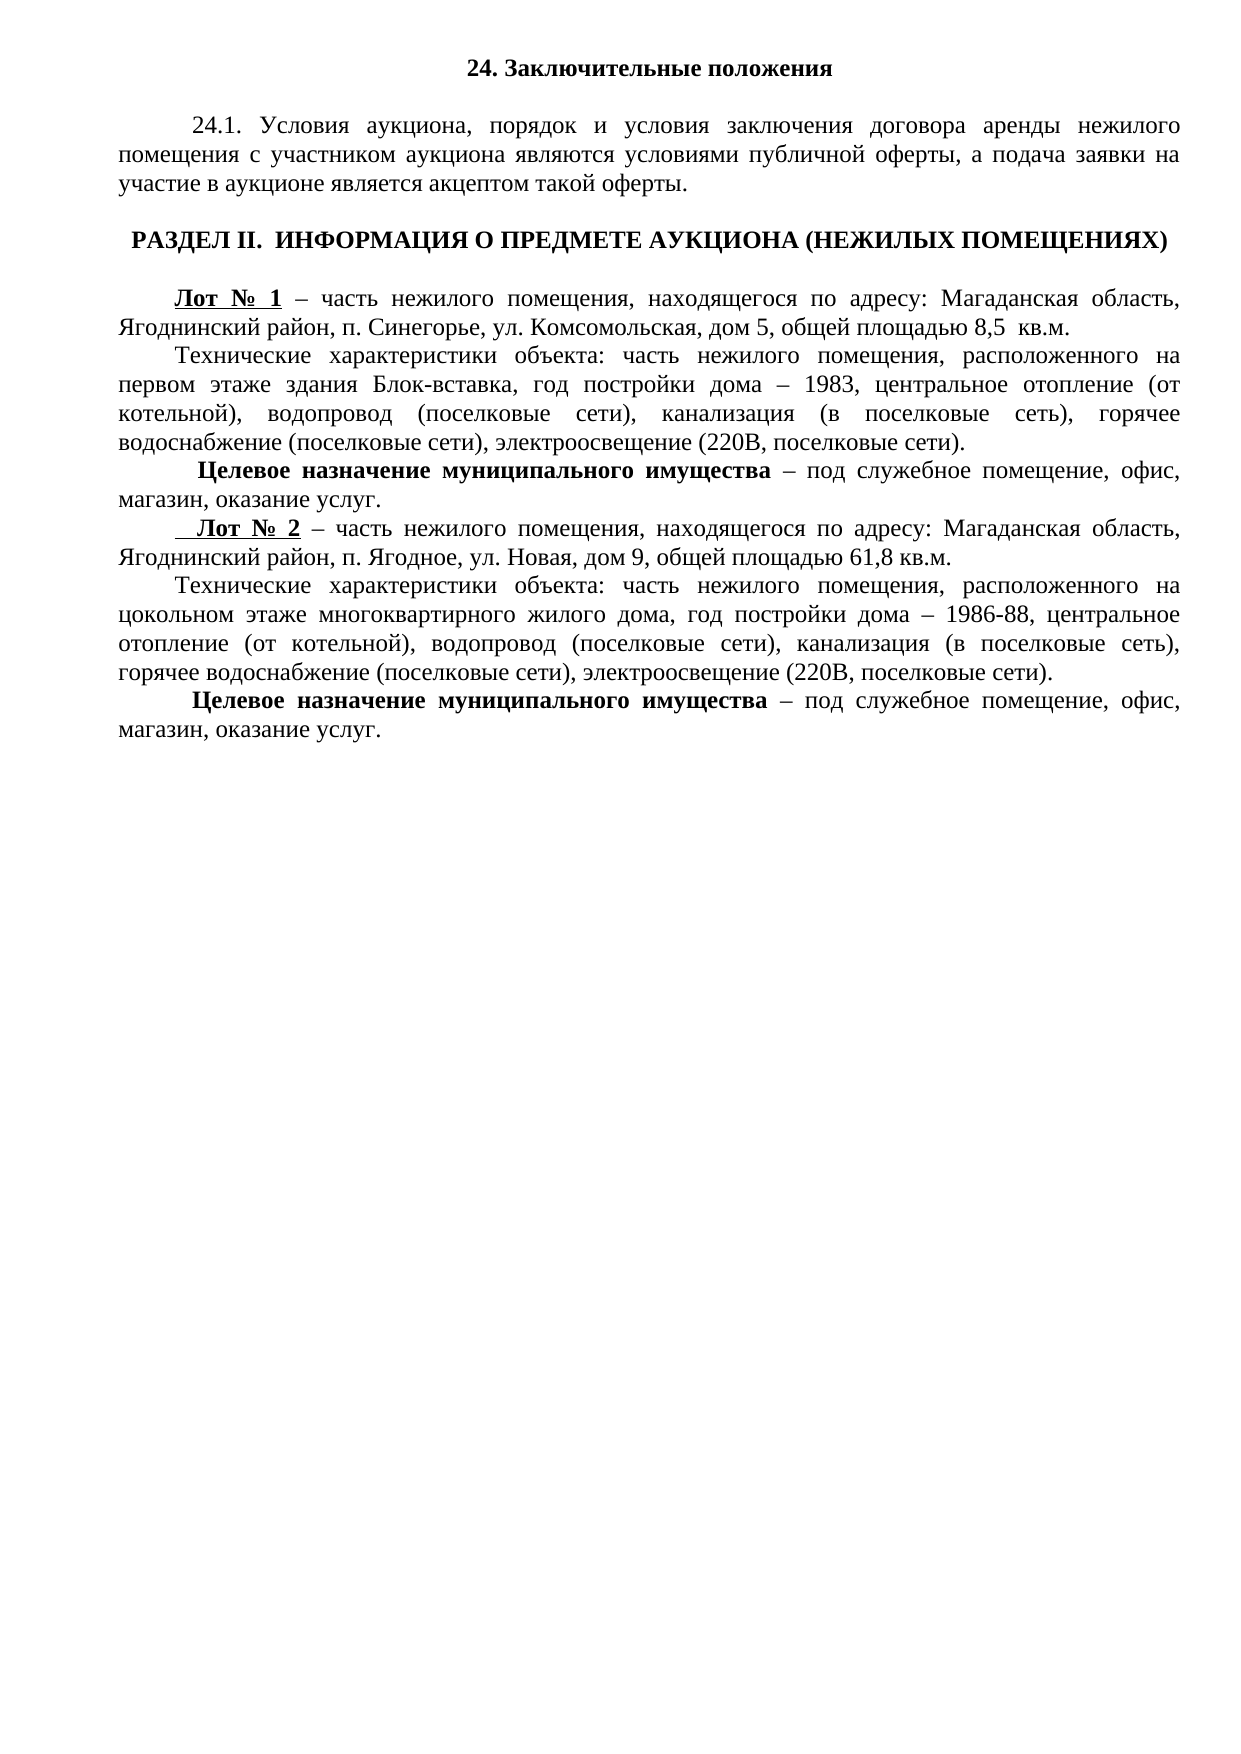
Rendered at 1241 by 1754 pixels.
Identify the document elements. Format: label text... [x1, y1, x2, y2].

text Целевое назначение муниципального имущества – под служебное помещение, офис, магазин, оказание услуг. [118, 456, 1181, 513]
text 24. Заключительные положения [118, 53, 1181, 82]
text Лот № 1 – часть нежилого помещения, находящегося по адресу: Магаданская область, Ягоднинский район, п. Синегорье, ул. Комсомольская, дом 5, общей площадью 8,5 кв.м. [118, 283, 1181, 341]
text 24.1. Условия аукциона, порядок и условия заключения договора аренды нежилого помещения с участником аукциона являются условиями публичной оферты, а подача заявки на участие в аукционе является акцептом такой оферты. [118, 111, 1181, 197]
text Технические характеристики объекта: часть нежилого помещения, расположенного на первом этаже здания Блок-вставка, год постройки дома – 1983, центральное отопление (от котельной), водопровод (поселковые сети), канализация (в поселковые сеть), горячее водоснабжение (поселковые сети), электроосвещение (220В, поселковые сети). [118, 341, 1181, 456]
text РАЗДЕЛ II. ИНФОРМАЦИЯ О ПРЕДМЕТЕ АУКЦИОНА (НЕЖИЛЫХ ПОМЕЩЕНИЯХ) [118, 226, 1181, 254]
text Лот № 2 – часть нежилого помещения, находящегося по адресу: Магаданская область, Ягоднинский район, п. Ягодное, ул. Новая, дом 9, общей площадью 61,8 кв.м. [118, 513, 1181, 571]
text Целевое назначение муниципального имущества – под служебное помещение, офис, магазин, оказание услуг. [118, 686, 1181, 743]
text Технические характеристики объекта: часть нежилого помещения, расположенного на цокольном этаже многоквартирного жилого дома, год постройки дома – 1986-88, центральное отопление (от котельной), водопровод (поселковые сети), канализация (в поселковые сеть), горячее водоснабжение (поселковые сети), электроосвещение (220В, поселковые сети). [118, 571, 1181, 686]
